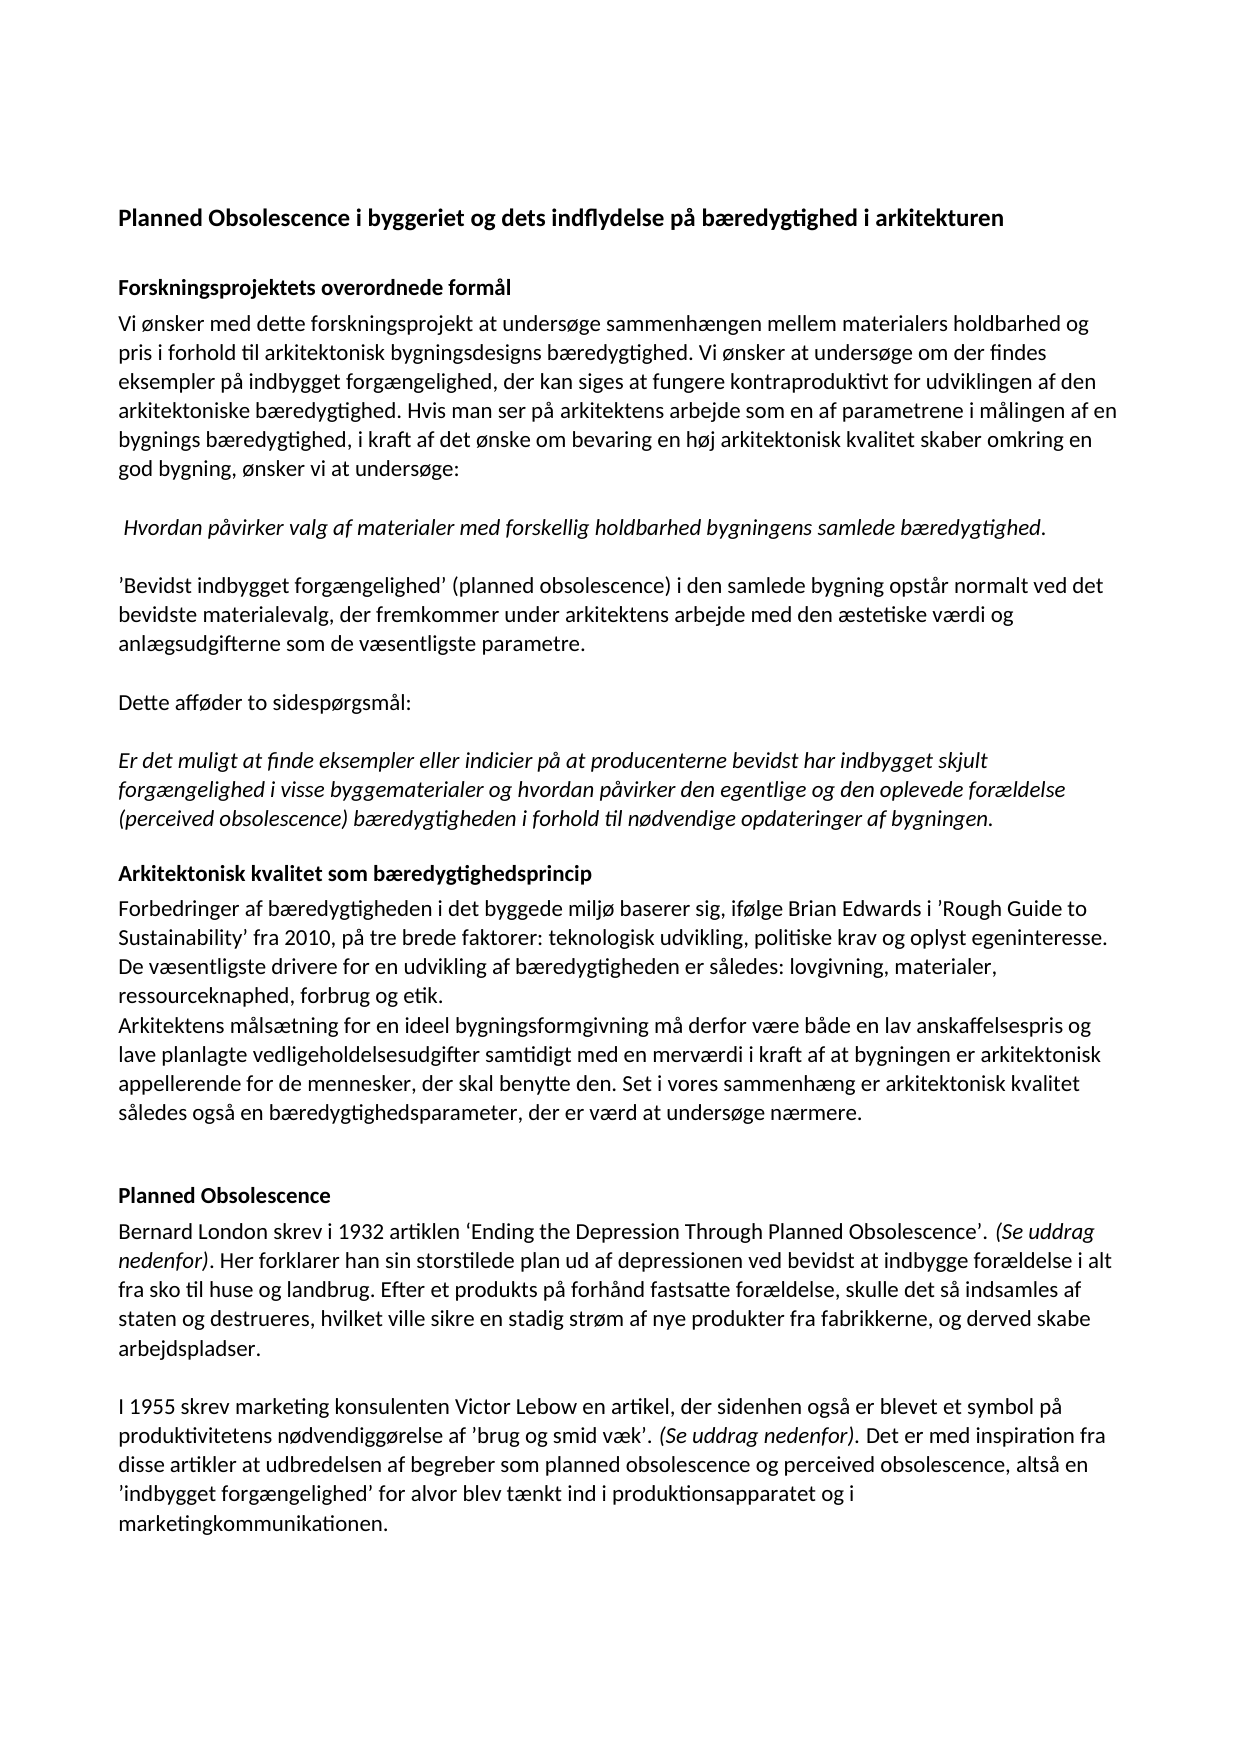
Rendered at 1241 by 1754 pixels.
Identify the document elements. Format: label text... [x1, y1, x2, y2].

subtitle Arkitektonisk kvalitet som bæredygtighedsprincip [118, 858, 1122, 887]
subtitle Planned Obsolescence [118, 1181, 1122, 1210]
text Arkitektens målsætning for en ideel bygningsformgivning må derfor være både en lav anskaffelsespris og lave planlagte vedligeholdelsesudgifter samtidigt med en merværdi i kraft af at bygningen er arkitektonisk appellerende for de mennesker, der skal benytte den. Set i vores sammenhæng er arkitektonisk kvalitet således også en bæredygtighedsparameter, der er værd at undersøge nærmere. [118, 1010, 1122, 1126]
text Bernard London skrev i 1932 artiklen ‘Ending the Depression Through Planned Obsolescence’. (Se uddrag nedenfor). Her forklarer han sin storstilede plan ud af depressionen ved bevidst at indbygge forældelse i alt fra sko til huse og landbrug. Efter et produkts på forhånd fastsatte forældelse, skulle det så indsamles af staten og destrueres, hvilket ville sikre en stadig strøm af nye produkter fra fabrikkerne, og derved skabe arbejdspladser. [118, 1216, 1122, 1362]
text Forbedringer af bæredygtigheden i det byggede miljø baserer sig, ifølge Brian Edwards i ’Rough Guide to Sustainability’ fra 2010, på tre brede faktorer: teknologisk udvikling, politiske krav og oplyst egeninteresse. De væsentligste drivere for en udvikling af bæredygtigheden er således: lovgivning, materialer, ressourceknaphed, forbrug og etik. [118, 893, 1122, 1010]
subtitle Planned Obsolescence i byggeriet og dets indflydelse på bæredygtighed i arkitekturen Forskningsprojektets overordnede formål [118, 202, 1122, 301]
text Hvordan påvirker valg af materialer med forskellig holdbarhed bygningens samlede bæredygtighed. [118, 512, 1122, 541]
text I 1955 skrev marketing konsulenten Victor Lebow en artikel, der sidenhen også er blevet et symbol på produktivitetens nødvendiggørelse af ’brug og smid væk’. (Se uddrag nedenfor). Det er med inspiration fra disse artikler at udbredelsen af begreber som planned obsolescence og perceived obsolescence, altså en ’indbygget forgængelighed’ for alvor blev tænkt ind i produktionsapparatet og i marketingkommunikationen. [118, 1391, 1122, 1537]
text Vi ønsker med dette forskningsprojekt at undersøge sammenhængen mellem materialers holdbarhed og pris i forhold til arkitektonisk bygningsdesigns bæredygtighed. Vi ønsker at undersøge om der findes eksempler på indbygget forgængelighed, der kan siges at fungere kontraproduktivt for udviklingen af den arkitektoniske bæredygtighed. Hvis man ser på arkitektens arbejde som en af parametrene i målingen af en bygnings bæredygtighed, i kraft af det ønske om bevaring en høj arkitektonisk kvalitet skaber omkring en god bygning, ønsker vi at undersøge: [118, 308, 1122, 483]
text Dette afføder to sidespørgsmål: [118, 687, 1122, 716]
text ’Bevidst indbygget forgængelighed’ (planned obsolescence) i den samlede bygning opstår normalt ved det bevidste materialevalg, der fremkommer under arkitektens arbejde med den æstetiske værdi og anlægsudgifterne som de væsentligste parametre. [118, 570, 1122, 658]
text Er det muligt at finde eksempler eller indicier på at producenterne bevidst har indbygget skjult forgængelighed i visse byggematerialer og hvordan påvirker den egentlige og den oplevede forældelse (perceived obsolescence) bæredygtigheden i forhold til nødvendige opdateringer af bygningen. [118, 716, 1122, 833]
